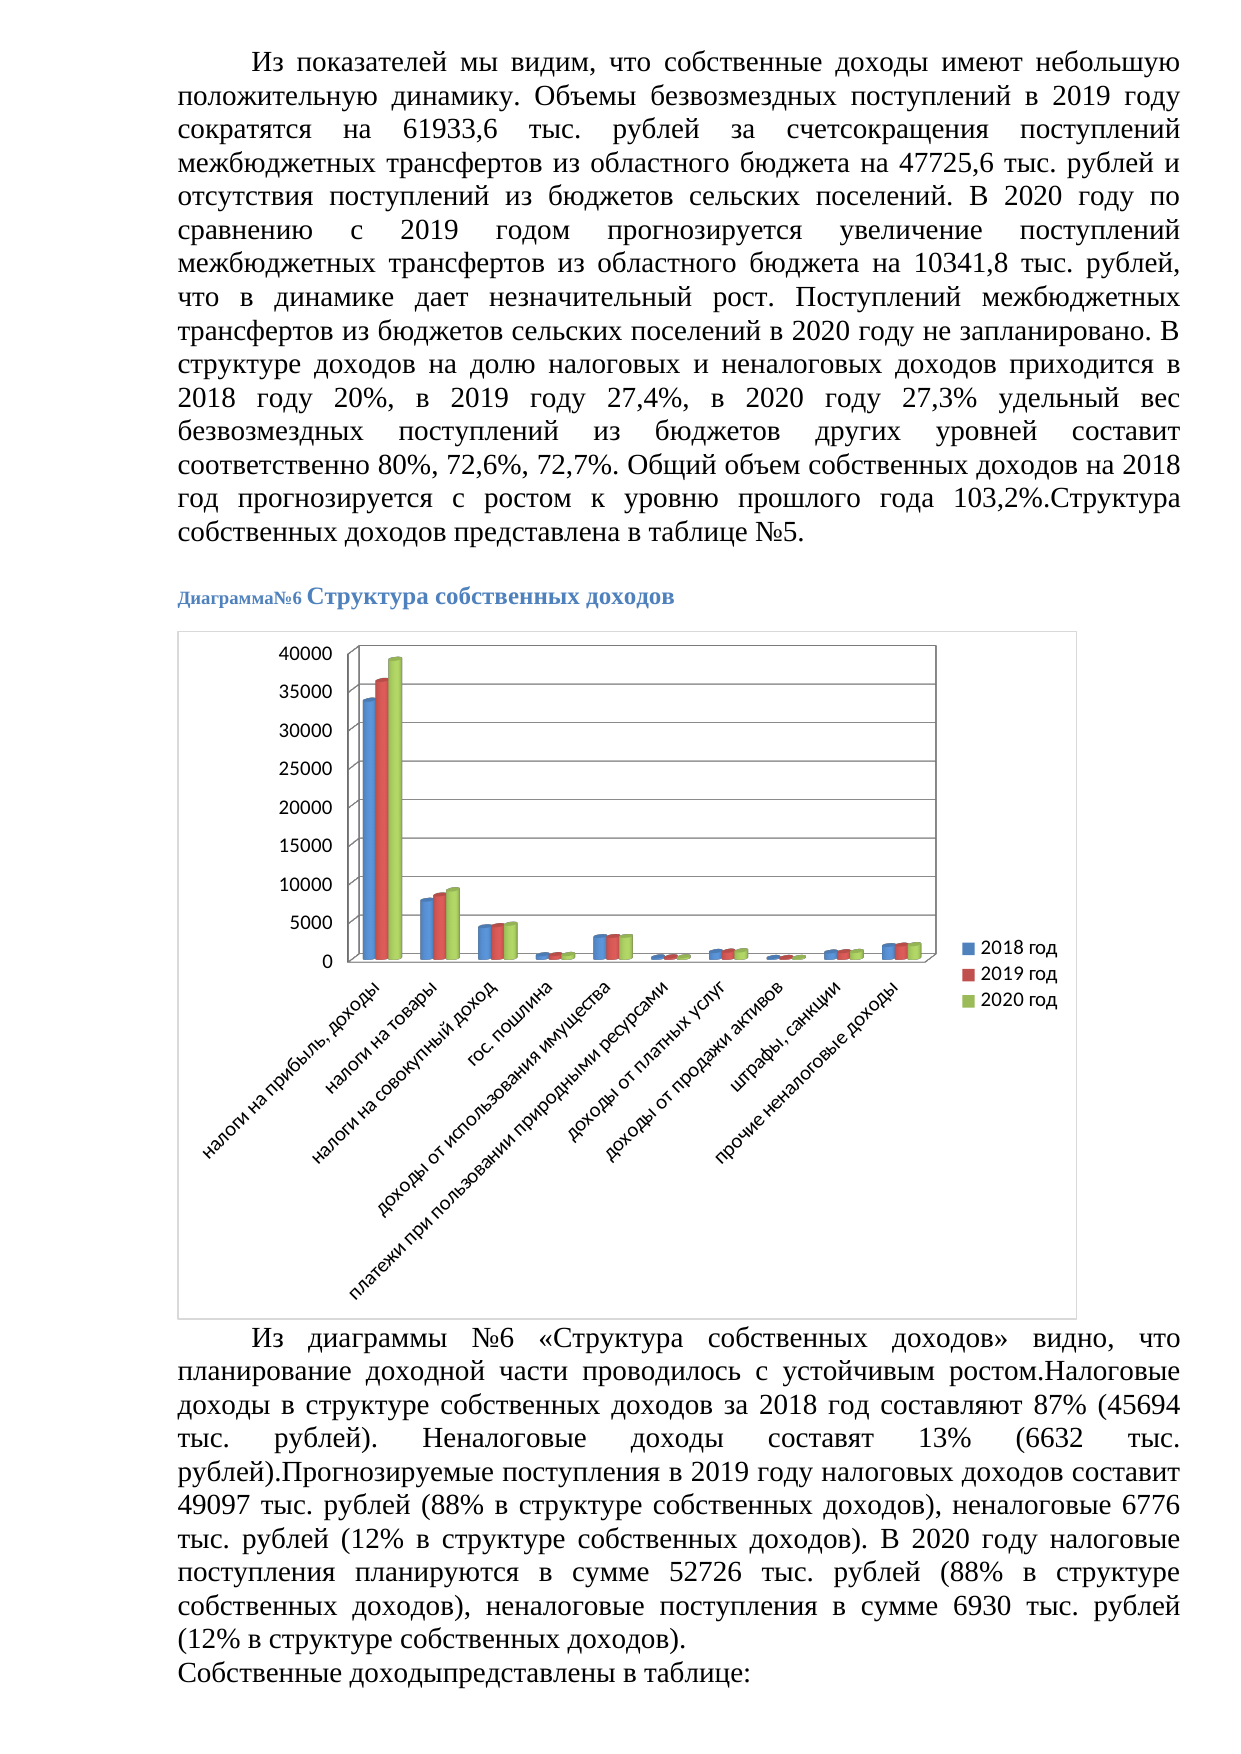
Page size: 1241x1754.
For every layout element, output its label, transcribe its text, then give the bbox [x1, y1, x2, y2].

text Диаграмма№6 Структура собственных доходов [177, 581, 1181, 610]
text Из показателей мы видим, что собственные доходы имеют небольшую положительную динамику. Объемы безвозмездных поступлений в 2019 году сократятся на 61933,6 тыс. рублей за счетсокращения поступлений межбюджетных трансфертов из областного бюджета на 47725,6 тыс. рублей и отсутствия поступлений из бюджетов сельских поселений. В 2020 году по сравнению с 2019 годом прогнозируется увеличение поступлений межбюджетных трансфертов из областного бюджета на 10341,8 тыс. рублей, что в динамике дает незначительный рост. Поступлений межбюджетных трансфертов из бюджетов сельских поселений в 2020 году не запланировано. В структуре доходов на долю налоговых и неналоговых доходов приходится в 2018 году 20%, в 2019 году 27,4%, в 2020 году 27,3% удельный вес безвозмездных поступлений из бюджетов других уровней составит соответственно 80%, 72,6%, 72,7%. Общий объем собственных доходов на 2018 год прогнозируется с ростом к уровню прошлого года 103,2%.Структура собственных доходов представлена в таблице №5. [177, 44, 1181, 547]
text Из диаграммы №6 «Структура собственных доходов» видно, что планирование доходной части проводилось с устойчивым ростом.Налоговые доходы в структуре собственных доходов за 2018 год составляют 87% (45694 тыс. рублей). Неналоговые доходы составят 13% (6632 тыс. рублей).Прогнозируемые поступления в 2019 году налоговых доходов составит 49097 тыс. рублей (88% в структуре собственных доходов), неналоговые 6776 тыс. рублей (12% в структуре собственных доходов). В 2020 году налоговые поступления планируются в сумме 52726 тыс. рублей (88% в структуре собственных доходов), неналоговые поступления в сумме 6930 тыс. рублей (12% в структуре собственных доходов). [177, 1320, 1181, 1655]
text Собственные доходыпредставлены в таблице: [177, 1655, 1181, 1689]
